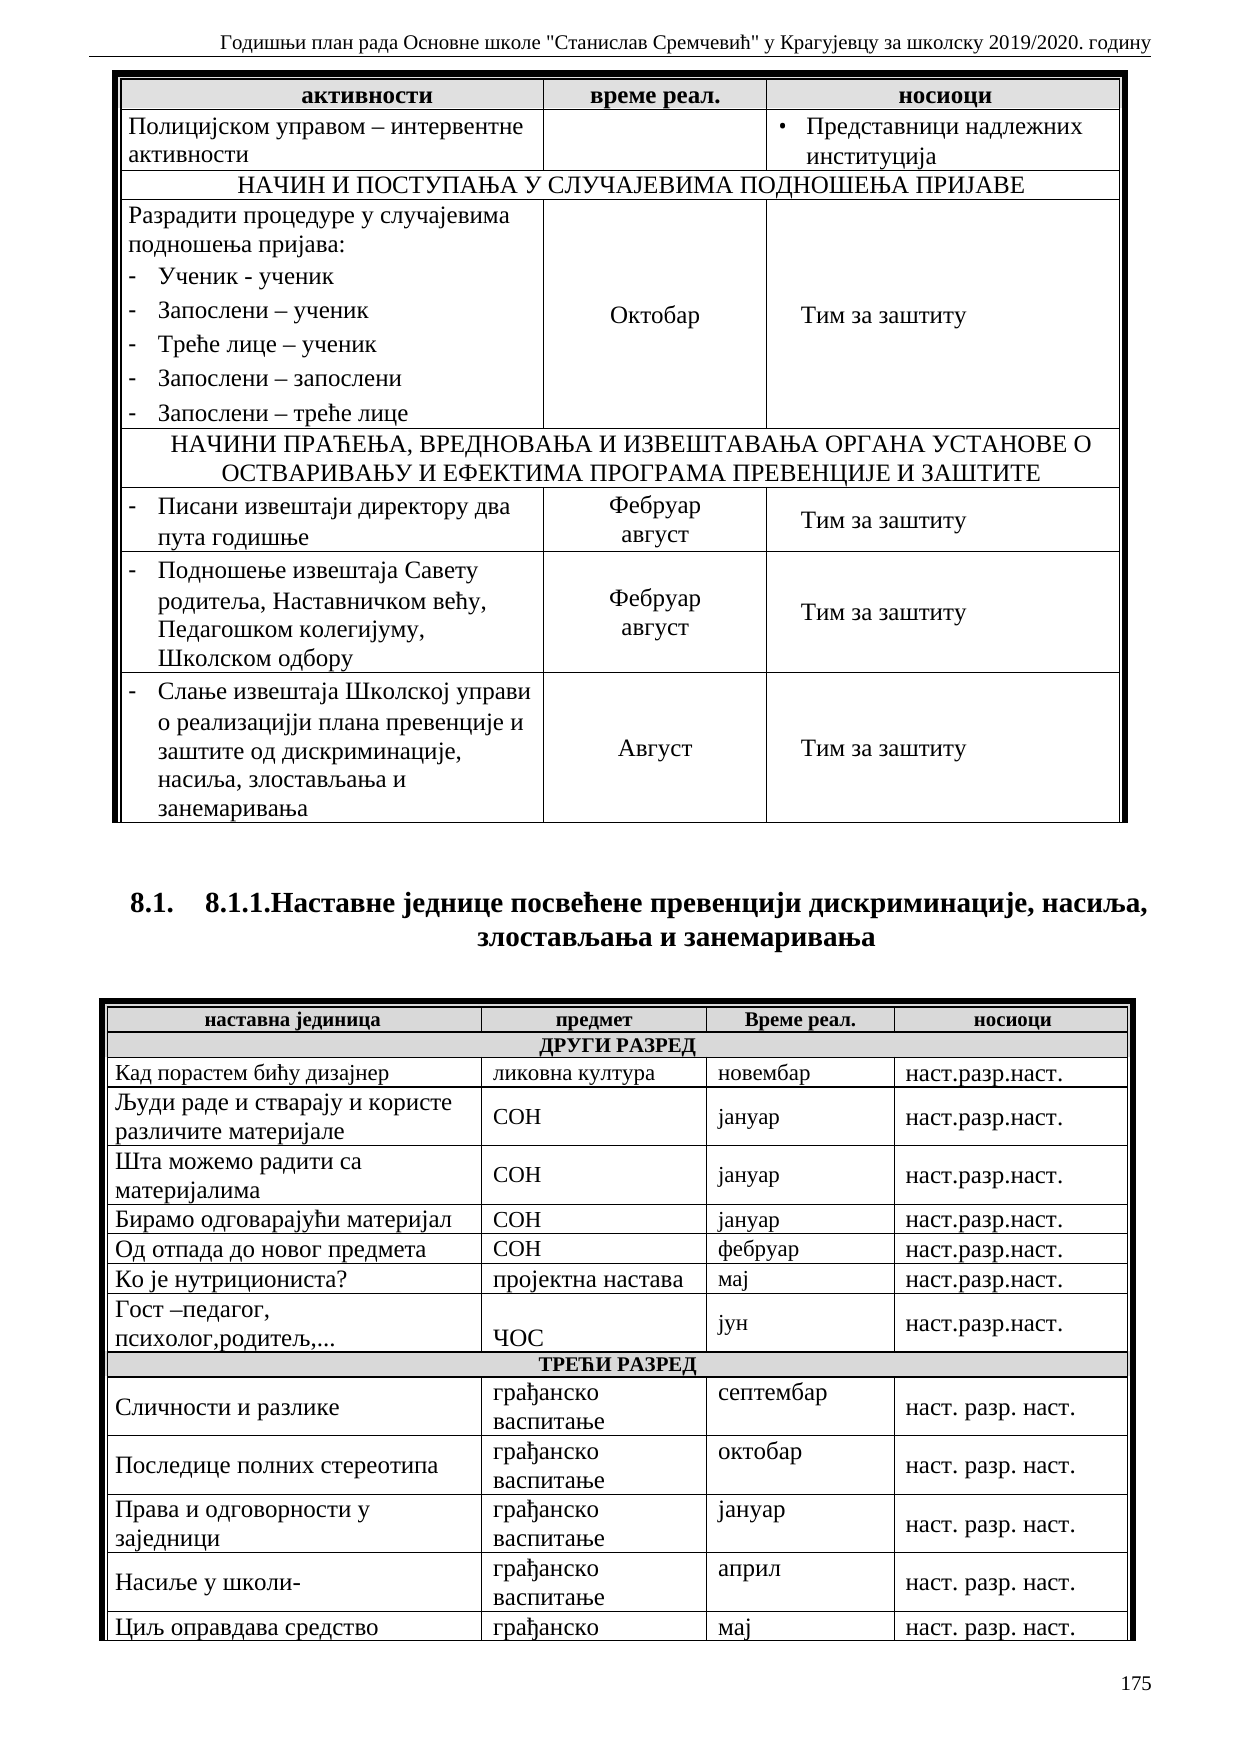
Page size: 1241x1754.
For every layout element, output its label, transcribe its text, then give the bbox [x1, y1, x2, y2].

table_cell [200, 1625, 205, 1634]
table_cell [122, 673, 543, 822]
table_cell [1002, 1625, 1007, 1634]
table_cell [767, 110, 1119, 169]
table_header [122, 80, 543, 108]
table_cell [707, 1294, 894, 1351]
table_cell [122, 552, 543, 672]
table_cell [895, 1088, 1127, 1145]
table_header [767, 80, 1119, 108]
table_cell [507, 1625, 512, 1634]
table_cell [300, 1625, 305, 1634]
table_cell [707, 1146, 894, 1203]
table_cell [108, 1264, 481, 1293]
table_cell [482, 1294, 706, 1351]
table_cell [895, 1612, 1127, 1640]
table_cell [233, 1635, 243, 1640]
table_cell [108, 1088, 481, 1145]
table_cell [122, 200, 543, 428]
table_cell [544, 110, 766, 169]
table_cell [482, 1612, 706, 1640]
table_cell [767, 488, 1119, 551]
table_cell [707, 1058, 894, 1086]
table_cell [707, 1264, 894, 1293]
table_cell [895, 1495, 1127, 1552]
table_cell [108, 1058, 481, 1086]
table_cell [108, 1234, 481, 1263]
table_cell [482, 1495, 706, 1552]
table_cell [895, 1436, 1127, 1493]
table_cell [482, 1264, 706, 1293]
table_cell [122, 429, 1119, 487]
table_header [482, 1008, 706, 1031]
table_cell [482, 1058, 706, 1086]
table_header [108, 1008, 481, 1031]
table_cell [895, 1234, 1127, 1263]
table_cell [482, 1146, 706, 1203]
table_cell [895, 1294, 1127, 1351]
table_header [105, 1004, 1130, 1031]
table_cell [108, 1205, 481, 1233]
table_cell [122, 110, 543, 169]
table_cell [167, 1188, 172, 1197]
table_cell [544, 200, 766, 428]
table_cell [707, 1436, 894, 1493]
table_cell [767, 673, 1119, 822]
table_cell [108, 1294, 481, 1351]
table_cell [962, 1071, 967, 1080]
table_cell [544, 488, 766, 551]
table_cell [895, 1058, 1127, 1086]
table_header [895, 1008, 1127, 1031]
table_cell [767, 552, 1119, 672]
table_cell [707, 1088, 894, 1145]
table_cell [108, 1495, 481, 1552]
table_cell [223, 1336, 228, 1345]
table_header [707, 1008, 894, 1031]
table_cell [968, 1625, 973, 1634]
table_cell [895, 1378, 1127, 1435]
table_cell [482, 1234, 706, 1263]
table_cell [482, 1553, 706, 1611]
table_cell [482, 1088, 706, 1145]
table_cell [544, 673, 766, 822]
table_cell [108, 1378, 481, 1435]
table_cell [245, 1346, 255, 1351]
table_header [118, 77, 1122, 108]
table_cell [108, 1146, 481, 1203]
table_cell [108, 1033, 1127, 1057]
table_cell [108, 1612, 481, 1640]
list 8.1.1.Наставне једнице посвећене превенцији дискриминације, насиља, злостављања и занемаривања [126, 885, 1152, 952]
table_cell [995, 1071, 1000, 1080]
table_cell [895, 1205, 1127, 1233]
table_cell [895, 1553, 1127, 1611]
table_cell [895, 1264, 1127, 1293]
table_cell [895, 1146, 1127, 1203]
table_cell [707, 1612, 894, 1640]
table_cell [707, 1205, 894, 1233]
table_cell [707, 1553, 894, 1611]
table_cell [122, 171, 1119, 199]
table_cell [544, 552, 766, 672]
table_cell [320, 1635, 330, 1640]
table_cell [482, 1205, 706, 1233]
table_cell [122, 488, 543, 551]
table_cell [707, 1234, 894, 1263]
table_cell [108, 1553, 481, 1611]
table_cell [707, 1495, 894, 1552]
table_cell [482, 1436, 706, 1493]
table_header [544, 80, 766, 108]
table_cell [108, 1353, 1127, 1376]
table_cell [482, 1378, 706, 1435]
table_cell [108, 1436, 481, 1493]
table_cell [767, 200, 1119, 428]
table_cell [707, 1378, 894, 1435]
